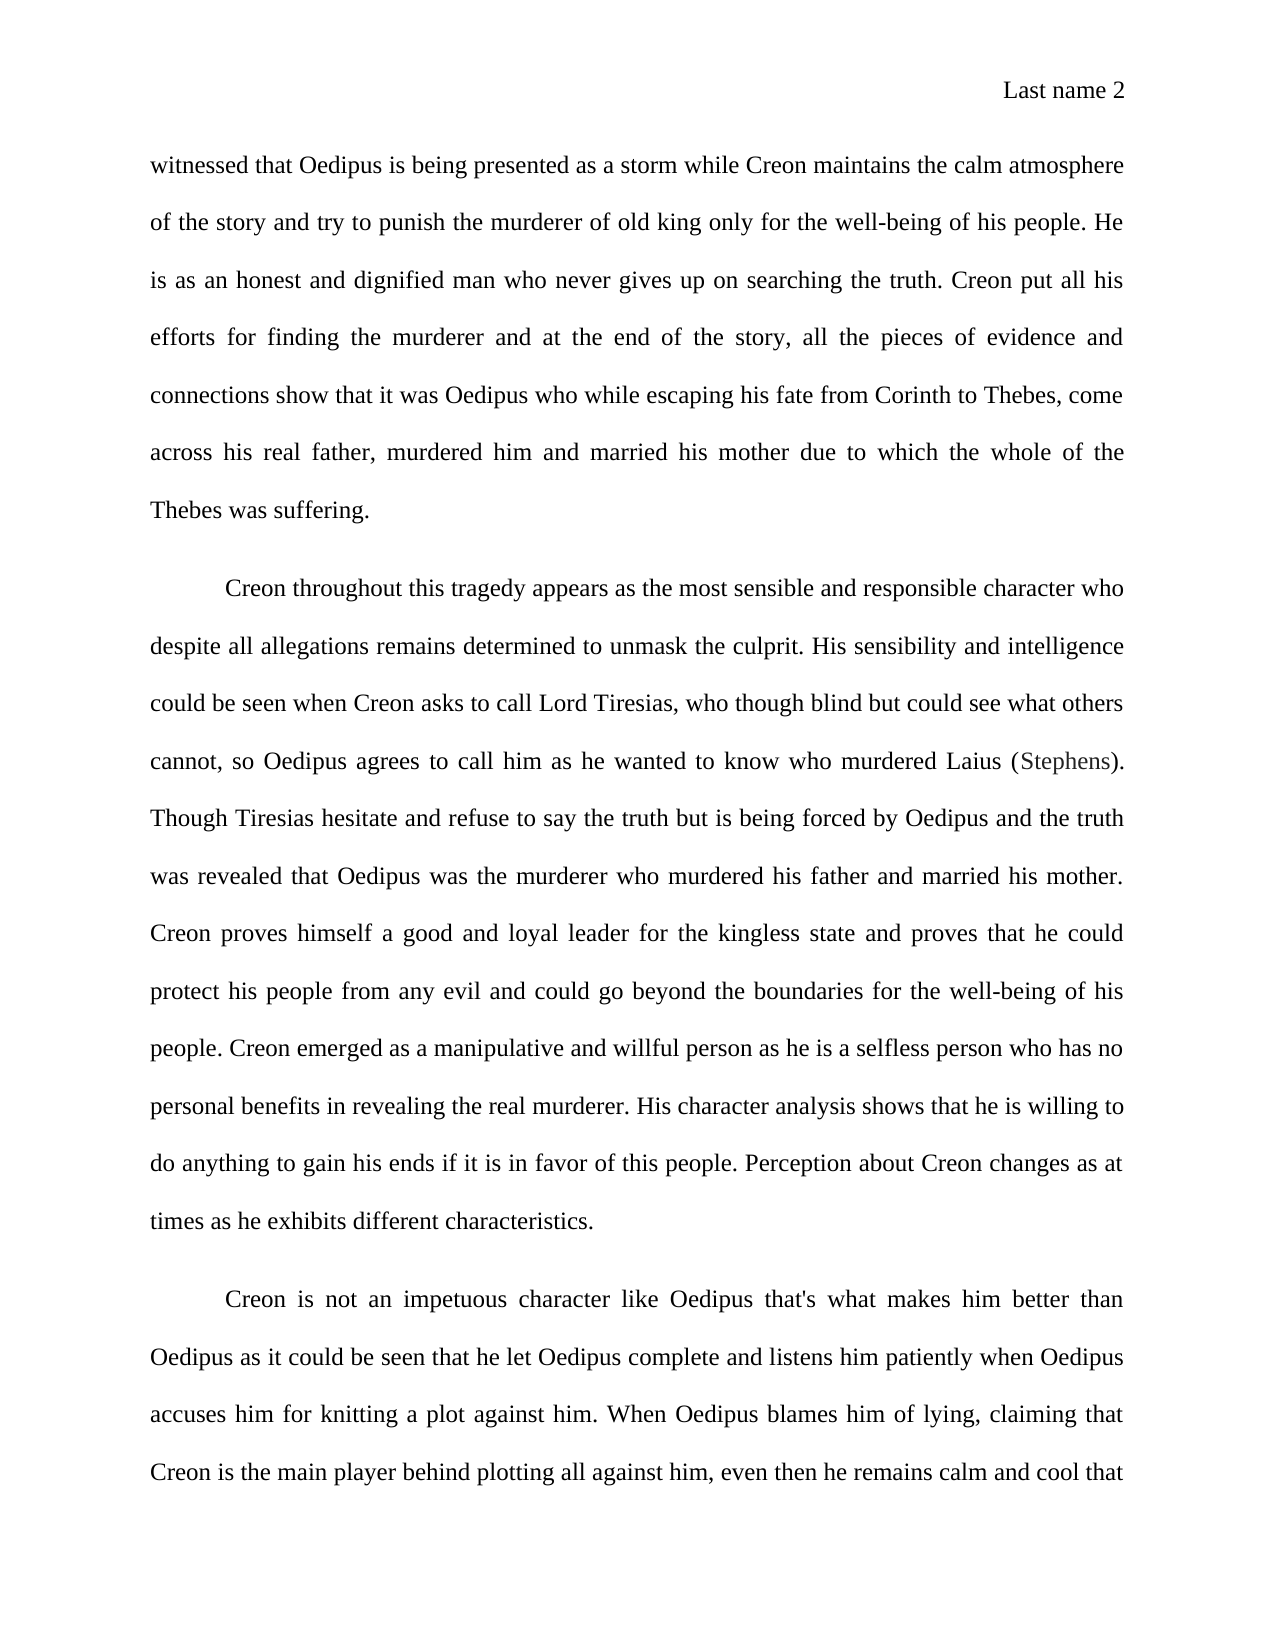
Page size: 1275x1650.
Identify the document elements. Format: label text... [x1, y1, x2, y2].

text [150, 150, 1125, 524]
text Creon throughout this tragedy appears as the most sensible and responsible character who despite all allegations remains determined to unmask the culprit. His sensibility and intelligence could be seen when Creon asks to call Lord Tiresias, who though blind but could see what others cannot, so Oedipus agrees to call him as he wanted to know who murdered Laius (Stephens). Though Tiresias hesitate and refuse to say the truth but is being forced by Oedipus and the truth was revealed that Oedipus was the murderer who murdered his father and married his mother. Creon proves himself a good and loyal leader for the kingless state and proves that he could protect his people from any evil and could go beyond the boundaries for the well-being of his people. Creon emerged as a manipulative and willful person as he is a selfless person who has no personal benefits in revealing the real murderer. His character analysis shows that he is willing to do anything to gain his ends if it is in favor of this people. Perception about Creon changes as at times as he exhibits different characteristics. [150, 573, 1125, 1234]
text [150, 1284, 1125, 1485]
